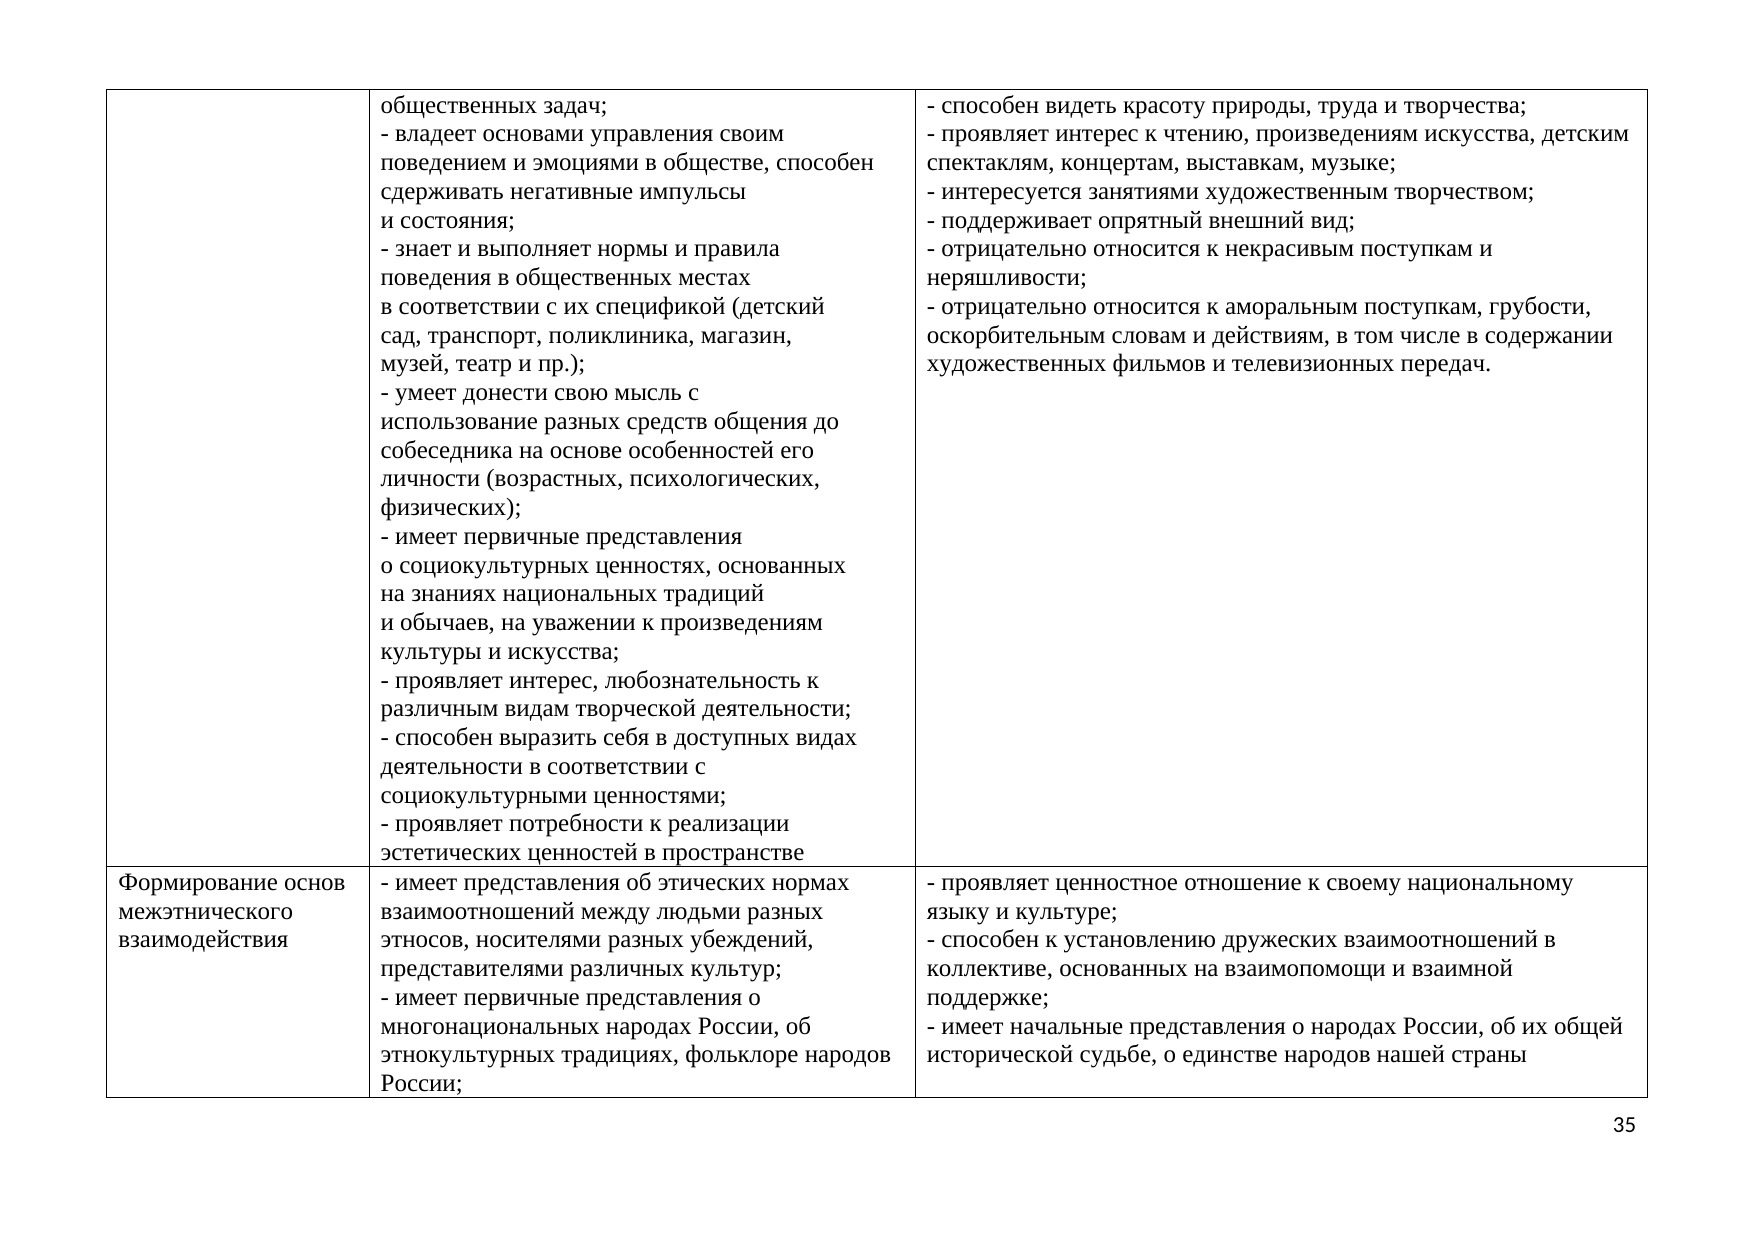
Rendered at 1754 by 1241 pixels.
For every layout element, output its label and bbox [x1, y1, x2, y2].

table_cell [916, 867, 1647, 1097]
table_cell [107, 90, 369, 866]
table_cell [370, 90, 915, 866]
table_cell [916, 90, 1647, 866]
table_cell [370, 867, 915, 1097]
table_cell [107, 867, 369, 1097]
